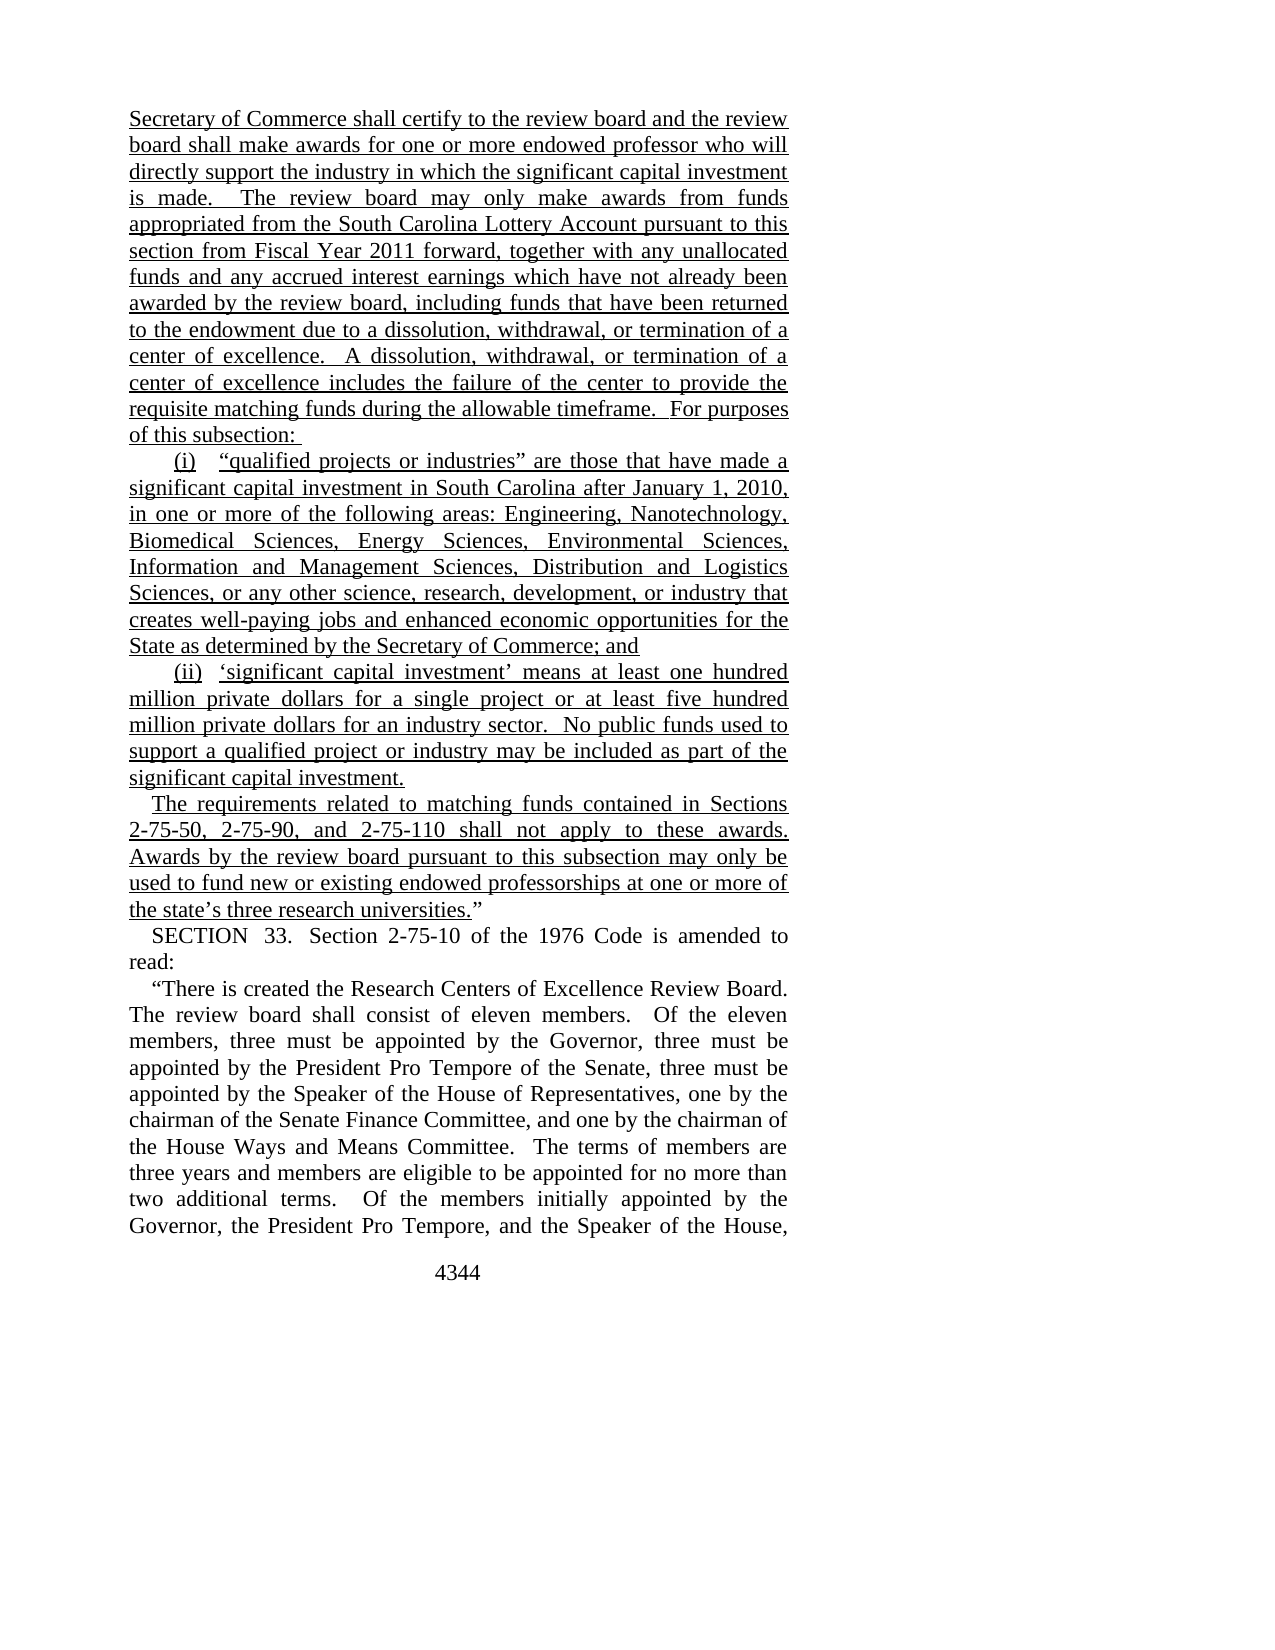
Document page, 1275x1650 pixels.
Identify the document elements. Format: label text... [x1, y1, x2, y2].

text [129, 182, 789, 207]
text The requirements related to matching funds contained in Sections 2-75-50, 2-75-90, and 2-75-110 shall not apply to these awards. Awards by the review board pursuant to this subsection may only be used to fund new or existing endowed professorships at one or more of the state’s three research universities.” [129, 841, 789, 892]
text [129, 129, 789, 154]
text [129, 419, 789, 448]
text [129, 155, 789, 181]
text (ii) ‘significant capital investment’ means at least one hundred million private dollars for a single project or at least five hundred million private dollars for an industry sector. No public funds used to support a qualified project or industry may be included as part of the significant capital investment. [129, 658, 789, 708]
text (ii) ‘significant capital investment’ means at least one hundred million private dollars for a single project or at least five hundred million private dollars for an industry sector. No public funds used to support a qualified project or industry may be included as part of the significant capital investment. [129, 735, 789, 790]
text The requirements related to matching funds contained in Sections 2-75-50, 2-75-90, and 2-75-110 shall not apply to these awards. Awards by the review board pursuant to this subsection may only be used to fund new or existing endowed professorships at one or more of the state’s three research universities.” [129, 790, 789, 839]
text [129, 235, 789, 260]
text (i) “qualified projects or industries” are those that have made a significant capital investment in South Carolina after January 1, 2010, in one or more of the following areas: Engineering, Nanotechnology, Biomedical Sciences, Energy Sciences, Environmental Sciences, Information and Management Sciences, Distribution and Logistics Sciences, or any other science, research, development, or industry that creates well-paying jobs and enhanced economic opportunities for the State as determined by the Secretary of Commerce; and [129, 448, 789, 497]
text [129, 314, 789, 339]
text The requirements related to matching funds contained in Sections 2-75-50, 2-75-90, and 2-75-110 shall not apply to these awards. Awards by the review board pursuant to this subsection may only be used to fund new or existing endowed professorships at one or more of the state’s three research universities.” [129, 893, 789, 922]
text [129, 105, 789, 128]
text SECTION 33. Section 2-75-10 of the 1976 Code is amended to read: [129, 922, 789, 975]
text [129, 975, 789, 1238]
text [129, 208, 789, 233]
